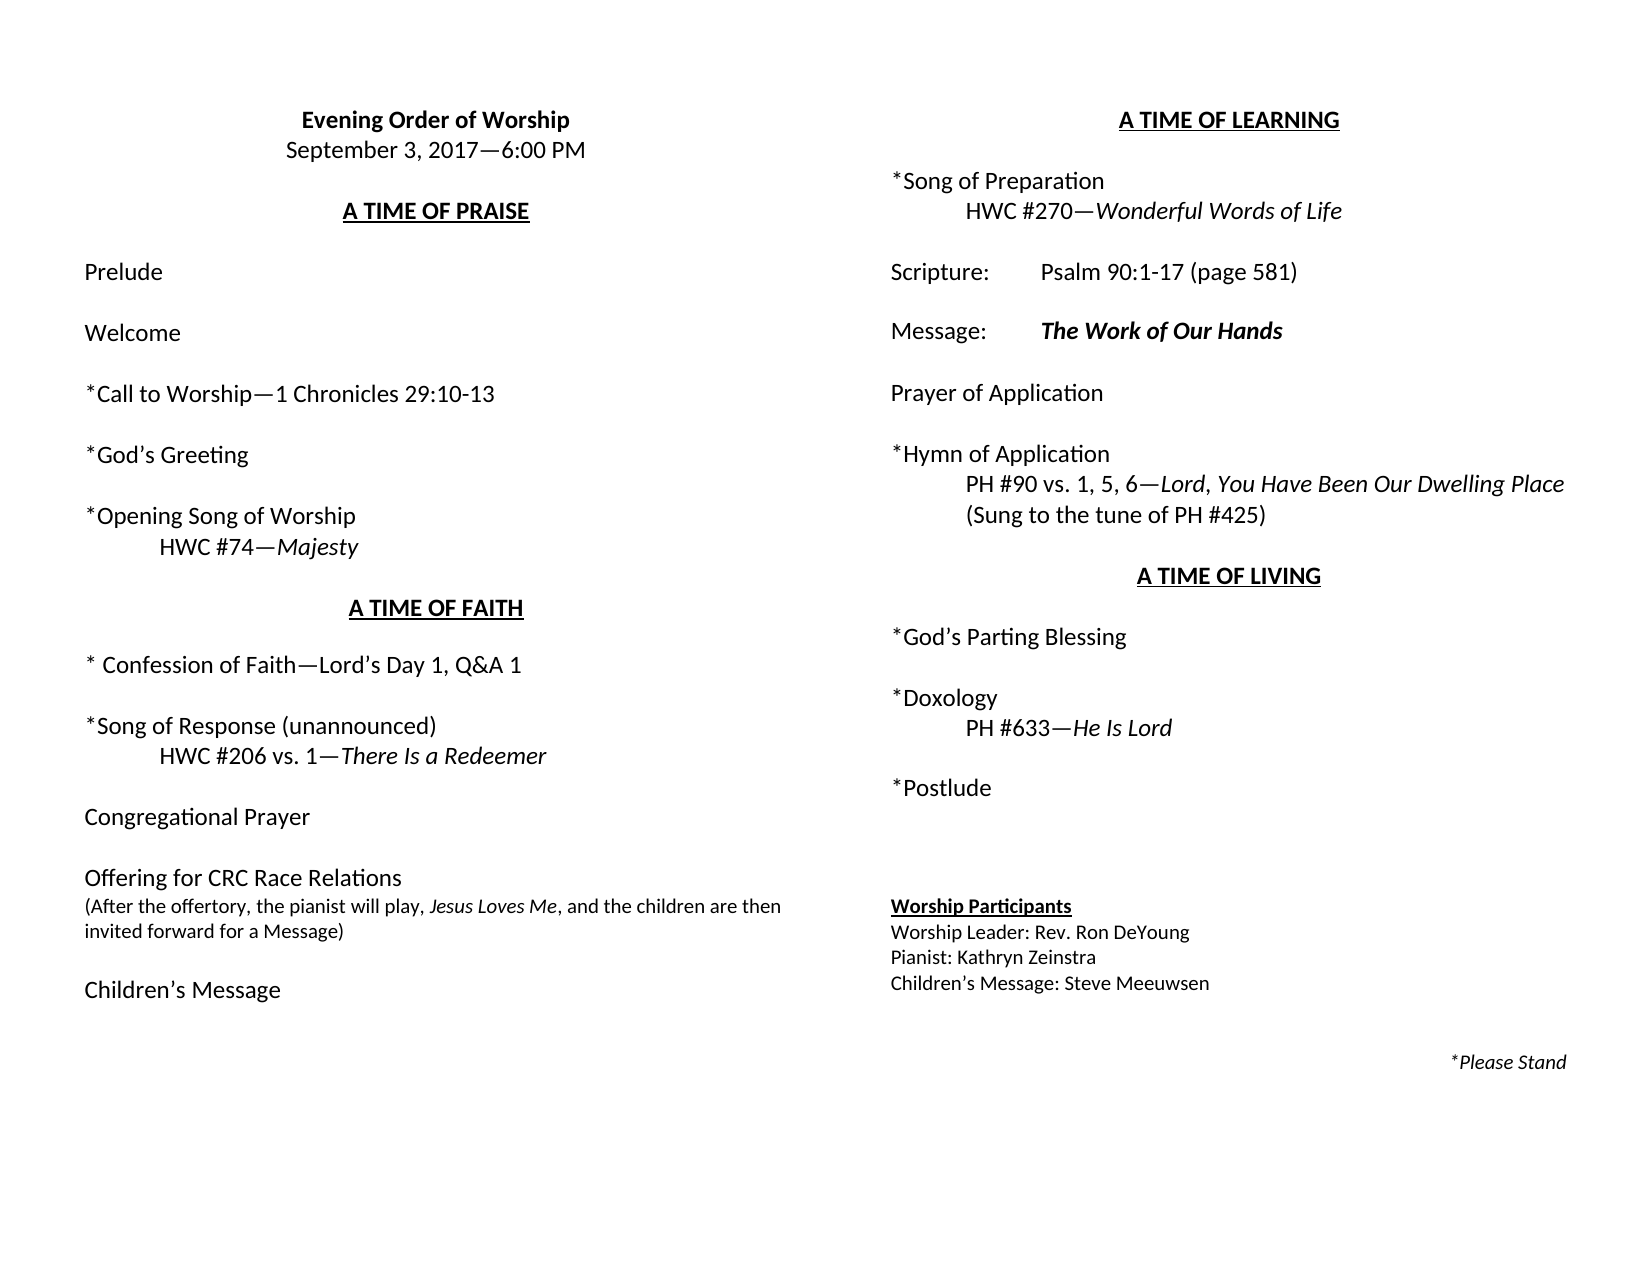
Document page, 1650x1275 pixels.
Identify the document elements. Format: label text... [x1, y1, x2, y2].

text *God’s Parting Blessing [891, 621, 1567, 651]
text *Opening Song of Worship [84, 501, 787, 531]
text *God’s Greeting [84, 439, 787, 470]
text HWC #206 vs. 1—There Is a Redeemer [84, 741, 787, 771]
text Congregational Prayer [84, 802, 787, 832]
text Prelude [84, 256, 787, 287]
text (After the offertory, the pianist will play, Jesus Loves Me, and the children are then invited forward for a Message) [84, 893, 787, 944]
text *Song of Response (unannounced) [84, 710, 787, 741]
text Worship Leader: Rev. Ron DeYoung [891, 919, 1567, 944]
text *Song of Preparation [891, 165, 1567, 195]
text Message: The Work of Our Hands [891, 316, 1567, 346]
text *Doxology [891, 682, 1567, 712]
text *Hymn of Application [891, 438, 1567, 468]
text *Postlude [891, 772, 1567, 802]
text Children’s Message [84, 974, 787, 1005]
subtitle A TIME OF LIVING [891, 560, 1567, 590]
text Welcome [84, 317, 787, 348]
text *Call to Worship—1 Chronicles 29:10-13 [84, 378, 787, 409]
text Scripture: Psalm 90:1-17 (page 581) [891, 256, 1567, 287]
text Prayer of Application [891, 377, 1567, 407]
text *Please Stand [1191, 1049, 1567, 1075]
text September 3, 2017—6:00 PM [84, 134, 787, 165]
text PH #633—He Is Lord [891, 712, 1567, 743]
text HWC #74—Majesty [84, 531, 787, 562]
text Offering for CRC Race Relations [84, 863, 787, 893]
text HWC #270—Wonderful Words of Life [891, 195, 1567, 226]
text Evening Order of Worship [84, 104, 787, 134]
text PH #90 vs. 1, 5, 6—Lord, You Have Been Our Dwelling Place (Sung to the tune of PH #425) [966, 468, 1567, 529]
text Pianist: Kathryn Zeinstra [891, 944, 1567, 970]
text * Confession of Faith—Lord’s Day 1, Q&A 1 [84, 649, 787, 679]
subtitle A TIME OF PRAISE [84, 195, 787, 226]
text A TIME OF FAITH [84, 592, 787, 623]
text A TIME OF LEARNING [891, 104, 1567, 134]
text Children’s Message: Steve Meeuwsen [891, 970, 1567, 995]
subtitle Worship Participants [891, 894, 1567, 919]
